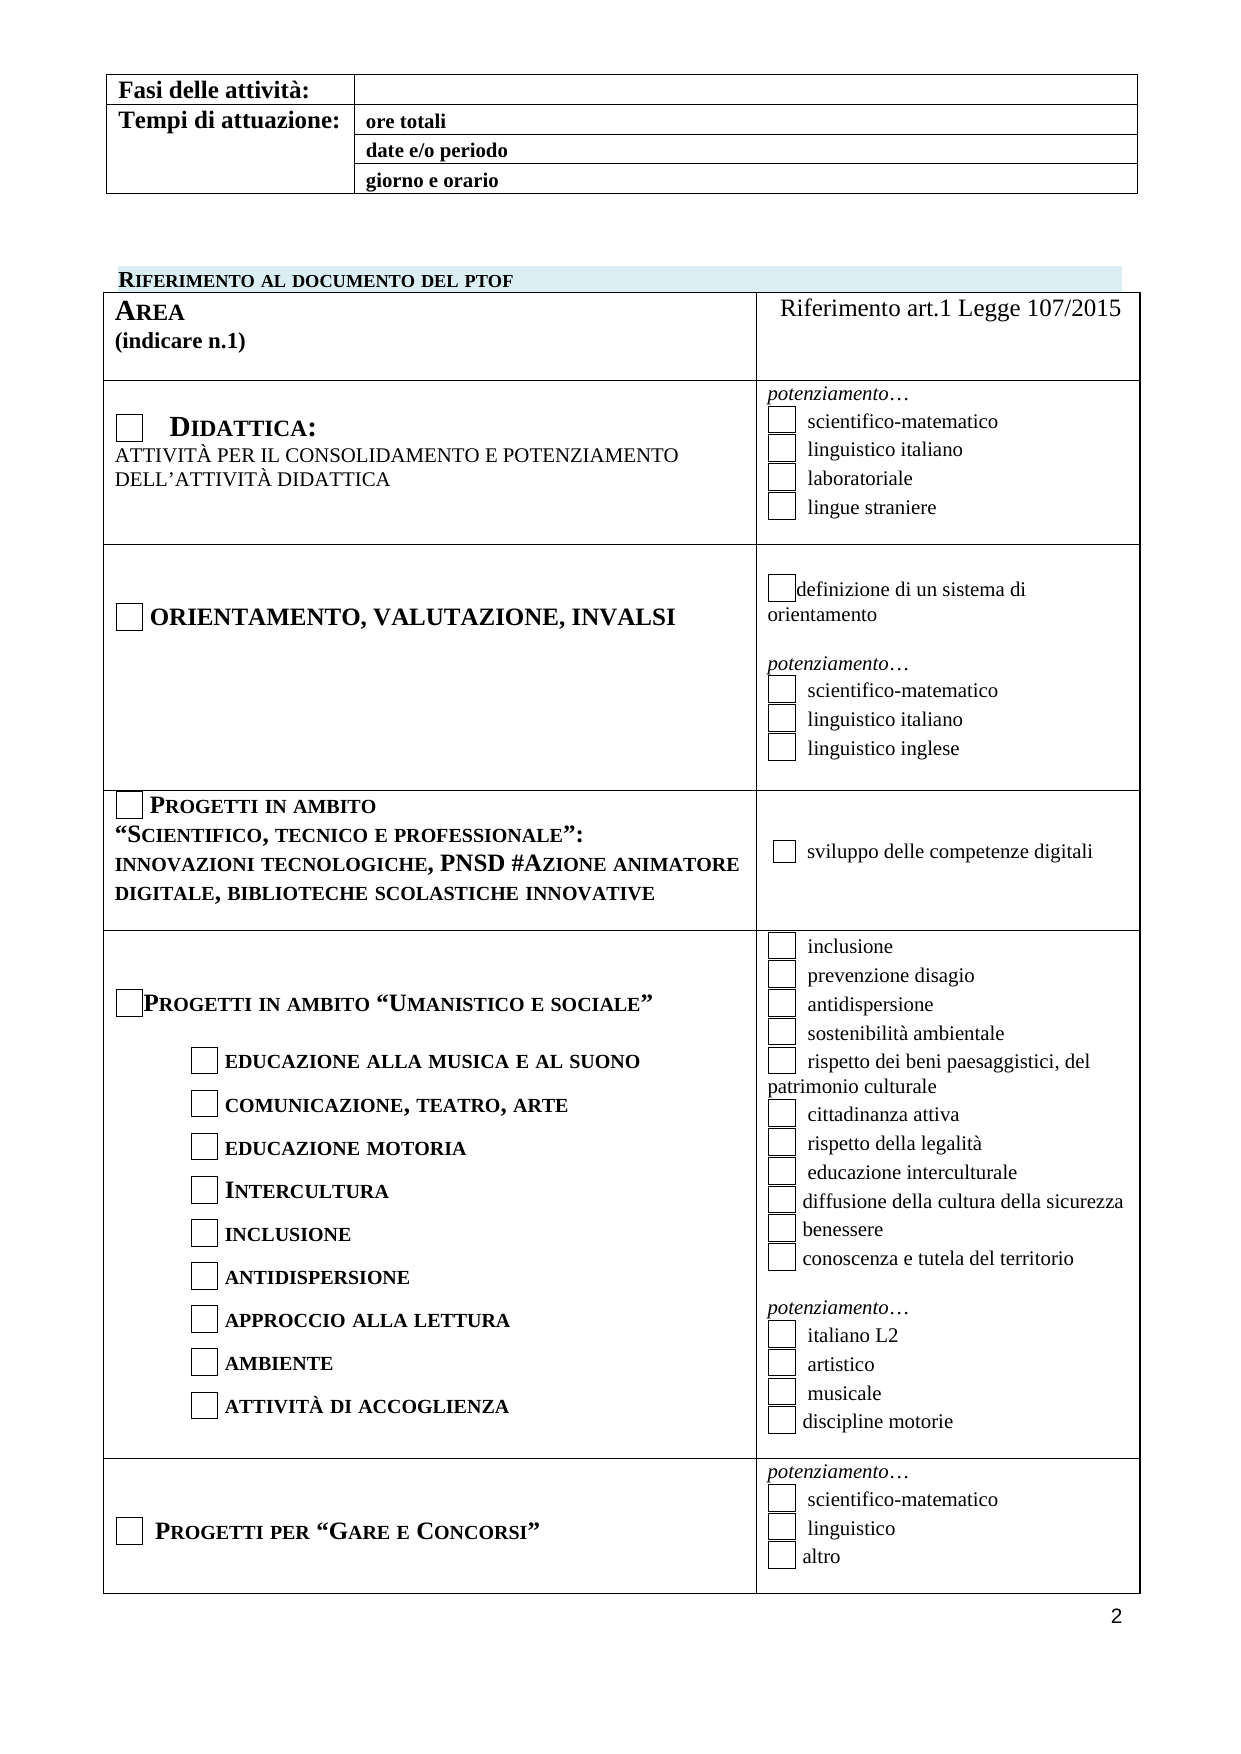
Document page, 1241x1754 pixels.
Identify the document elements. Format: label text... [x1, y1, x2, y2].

table_header Area (indicare n.1) [104, 293, 756, 379]
table_cell Fasi delle attività: [107, 75, 354, 104]
table_cell Tempi di attuazione: [107, 105, 354, 193]
table_cell definizione di un sistema di orientamento potenziamento… scientifico-matematico linguistico italiano linguistico inglese [757, 545, 1139, 789]
table_cell Progetti in ambito “Umanistico e sociale” educazione alla musica e al suono comunicazione, teatro, arte educazione motoria Intercultura inclusione antidispersione approccio alla lettura ambiente attività di accoglienza [104, 931, 756, 1458]
table_cell sviluppo delle competenze digitali [757, 791, 1139, 929]
table_cell potenziamento… scientifico-matematico linguistico italiano laboratoriale lingue straniere [757, 381, 1139, 544]
table_cell Progetti per “Gare e Concorsi” [104, 1459, 756, 1593]
table_cell giorno e orario [355, 164, 1137, 193]
table_cell [355, 75, 1137, 104]
table_cell orientamento, valutazione, invalsi [104, 545, 756, 789]
table_cell date e/o periodo [355, 135, 1137, 163]
table_cell Didattica: attività per il consolidamento e potenziamento dell’attività didattica [104, 381, 756, 544]
table_header Riferimento art.1 Legge 107/2015 [757, 293, 1139, 379]
text Riferimento al documento del ptof [118, 266, 1122, 292]
table_cell potenziamento… scientifico-matematico linguistico altro [757, 1459, 1139, 1593]
table_cell Progetti in ambito “Scientifico, tecnico e professionale”: innovazioni tecnologiche, PNSD #Azione animatore digitale, biblioteche scolastiche innovative [104, 791, 756, 929]
table_cell ore totali [355, 105, 1137, 133]
table_cell inclusione prevenzione disagio antidispersione sostenibilità ambientale rispetto dei beni paesaggistici, del patrimonio culturale cittadinanza attiva rispetto della legalità educazione interculturale diffusione della cultura della sicurezza benessere conoscenza e tutela del territorio potenziamento… italiano L2 artistico musicale discipline motorie [757, 931, 1139, 1458]
